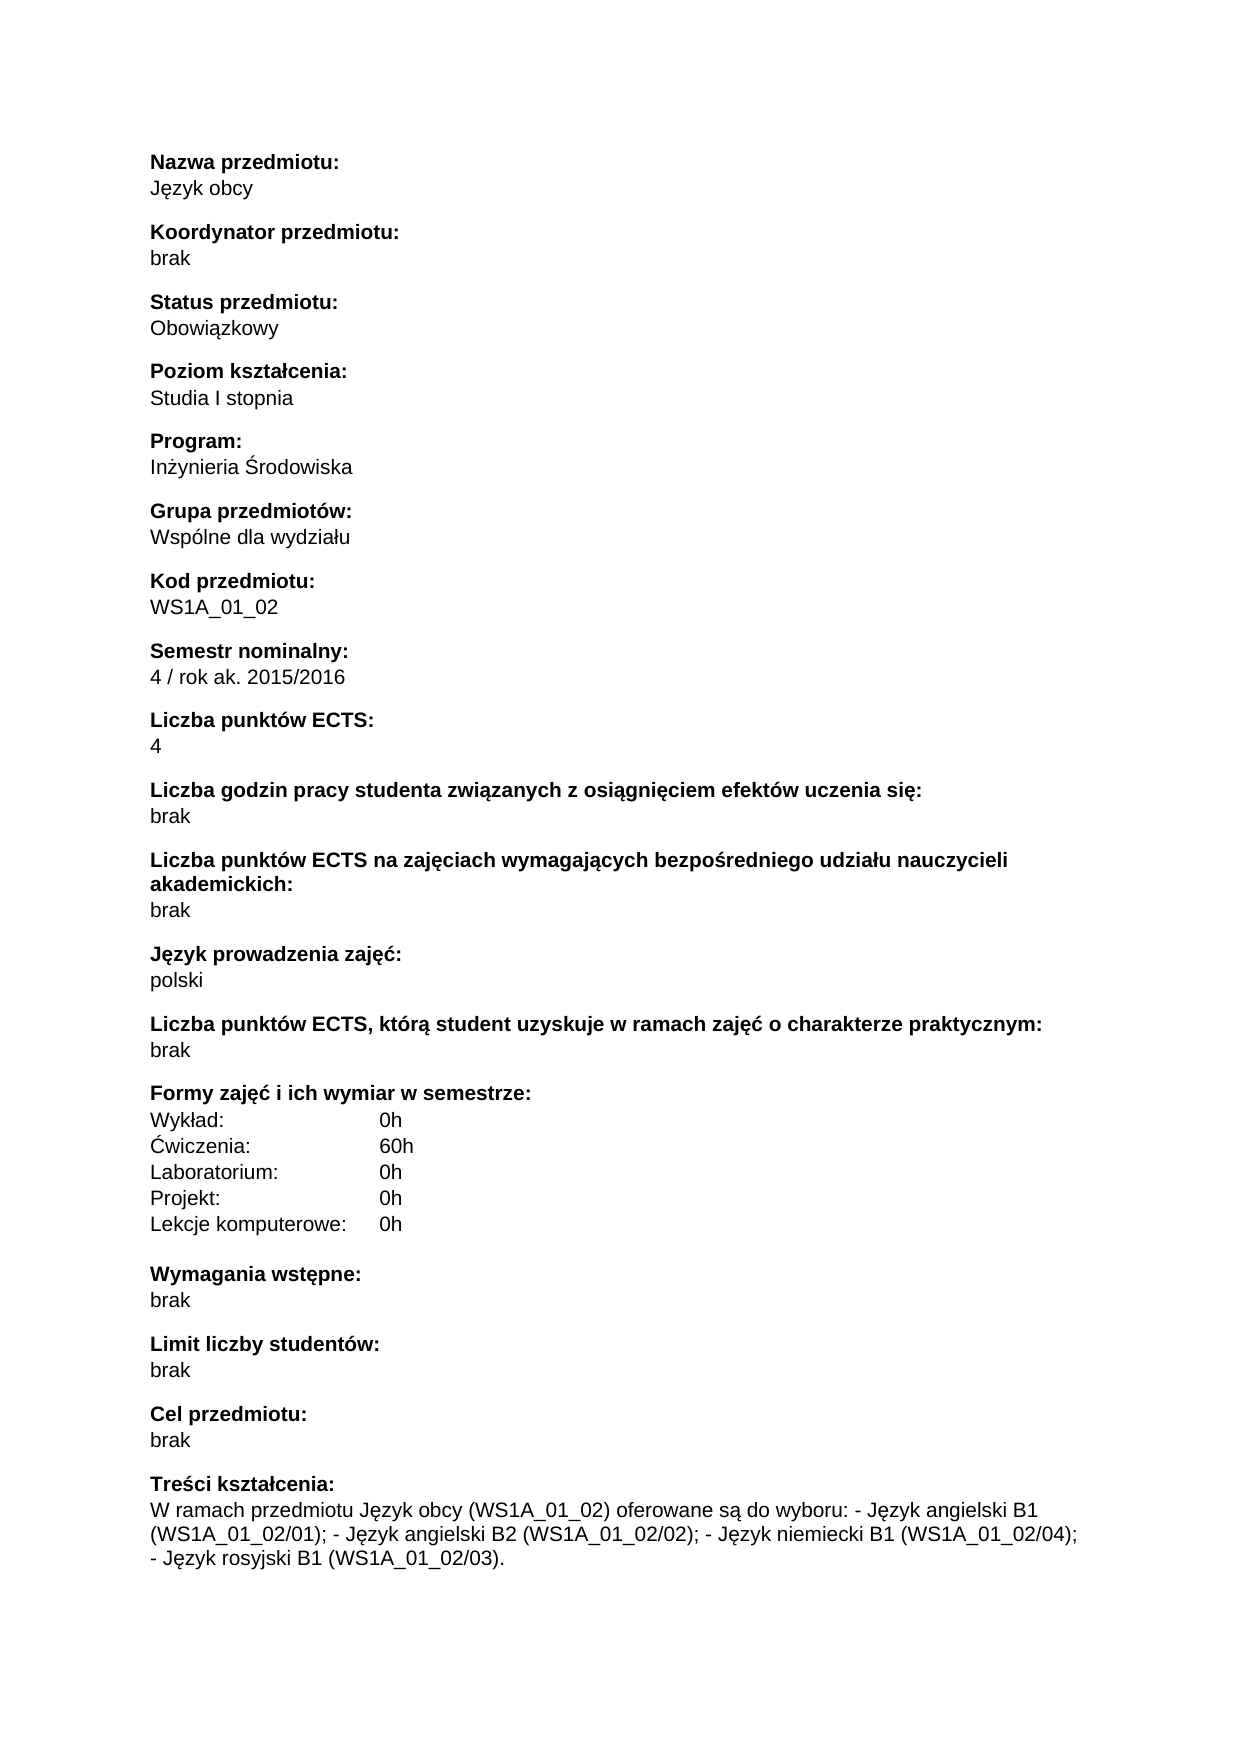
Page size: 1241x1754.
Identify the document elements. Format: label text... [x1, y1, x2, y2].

text Obowiązkowy [150, 316, 1090, 339]
text Limit liczby studentów: [150, 1332, 1090, 1356]
text brak [150, 1037, 1090, 1061]
table_cell 60h [369, 1132, 597, 1158]
text brak [150, 804, 1090, 828]
text Studia I stopnia [150, 385, 1090, 409]
text brak [150, 1428, 1090, 1452]
text Liczba punktów ECTS: [150, 708, 1090, 732]
text Inżynieria Środowiska [150, 455, 1090, 479]
text Koordynator przedmiotu: [150, 220, 1090, 244]
text Cel przedmiotu: [150, 1402, 1090, 1426]
table_cell Lekcje komputerowe: [140, 1212, 367, 1236]
text Język prowadzenia zajęć: [150, 942, 1090, 966]
text Liczba punktów ECTS na zajęciach wymagających bezpośredniego udziału nauczycieli akademickich: [150, 848, 1090, 896]
text W ramach przedmiotu Język obcy (WS1A_01_02) oferowane są do wyboru: - Język angielski B1 (WS1A_01_02/01); - Język angielski B2 (WS1A_01_02/02); - Język niemiecki B1 (WS1A_01_02/04); - Język rosyjski B1 (WS1A_01_02/03). [150, 1497, 1090, 1569]
table_cell Projekt: [140, 1186, 367, 1210]
text brak [150, 246, 1090, 270]
text Program: [150, 429, 1090, 453]
table_cell 0h [369, 1158, 597, 1184]
text 4 / rok ak. 2015/2016 [150, 664, 1090, 688]
table_cell 0h [369, 1210, 597, 1236]
text Formy zajęć i ich wymiar w semestrze: [150, 1081, 1090, 1105]
text Wymagania wstępne: [150, 1262, 1090, 1286]
table_cell Ćwiczenia: [140, 1134, 367, 1158]
text Kod przedmiotu: [150, 569, 1090, 593]
table_header Wykład: [140, 1108, 367, 1132]
text Poziom kształcenia: [150, 359, 1090, 383]
text brak [150, 1358, 1090, 1382]
text WS1A_01_02 [150, 595, 1090, 619]
table_cell Laboratorium: [140, 1160, 367, 1184]
text Liczba punktów ECTS, którą student uzyskuje w ramach zajęć o charakterze praktycznym: [150, 1011, 1090, 1035]
text 4 [150, 734, 1090, 758]
text polski [150, 968, 1090, 992]
text Treści kształcenia: [150, 1471, 1090, 1495]
text brak [150, 898, 1090, 922]
text Status przedmiotu: [150, 289, 1090, 313]
text brak [150, 1288, 1090, 1312]
text Grupa przedmiotów: [150, 499, 1090, 523]
text Liczba godzin pracy studenta związanych z osiągnięciem efektów uczenia się: [150, 778, 1090, 802]
text Semestr nominalny: [150, 638, 1090, 662]
text Wspólne dla wydziału [150, 525, 1090, 549]
text Język obcy [150, 176, 1090, 200]
text Nazwa przedmiotu: [150, 150, 1090, 174]
table_header 0h [369, 1108, 597, 1132]
table_cell 0h [369, 1184, 597, 1210]
